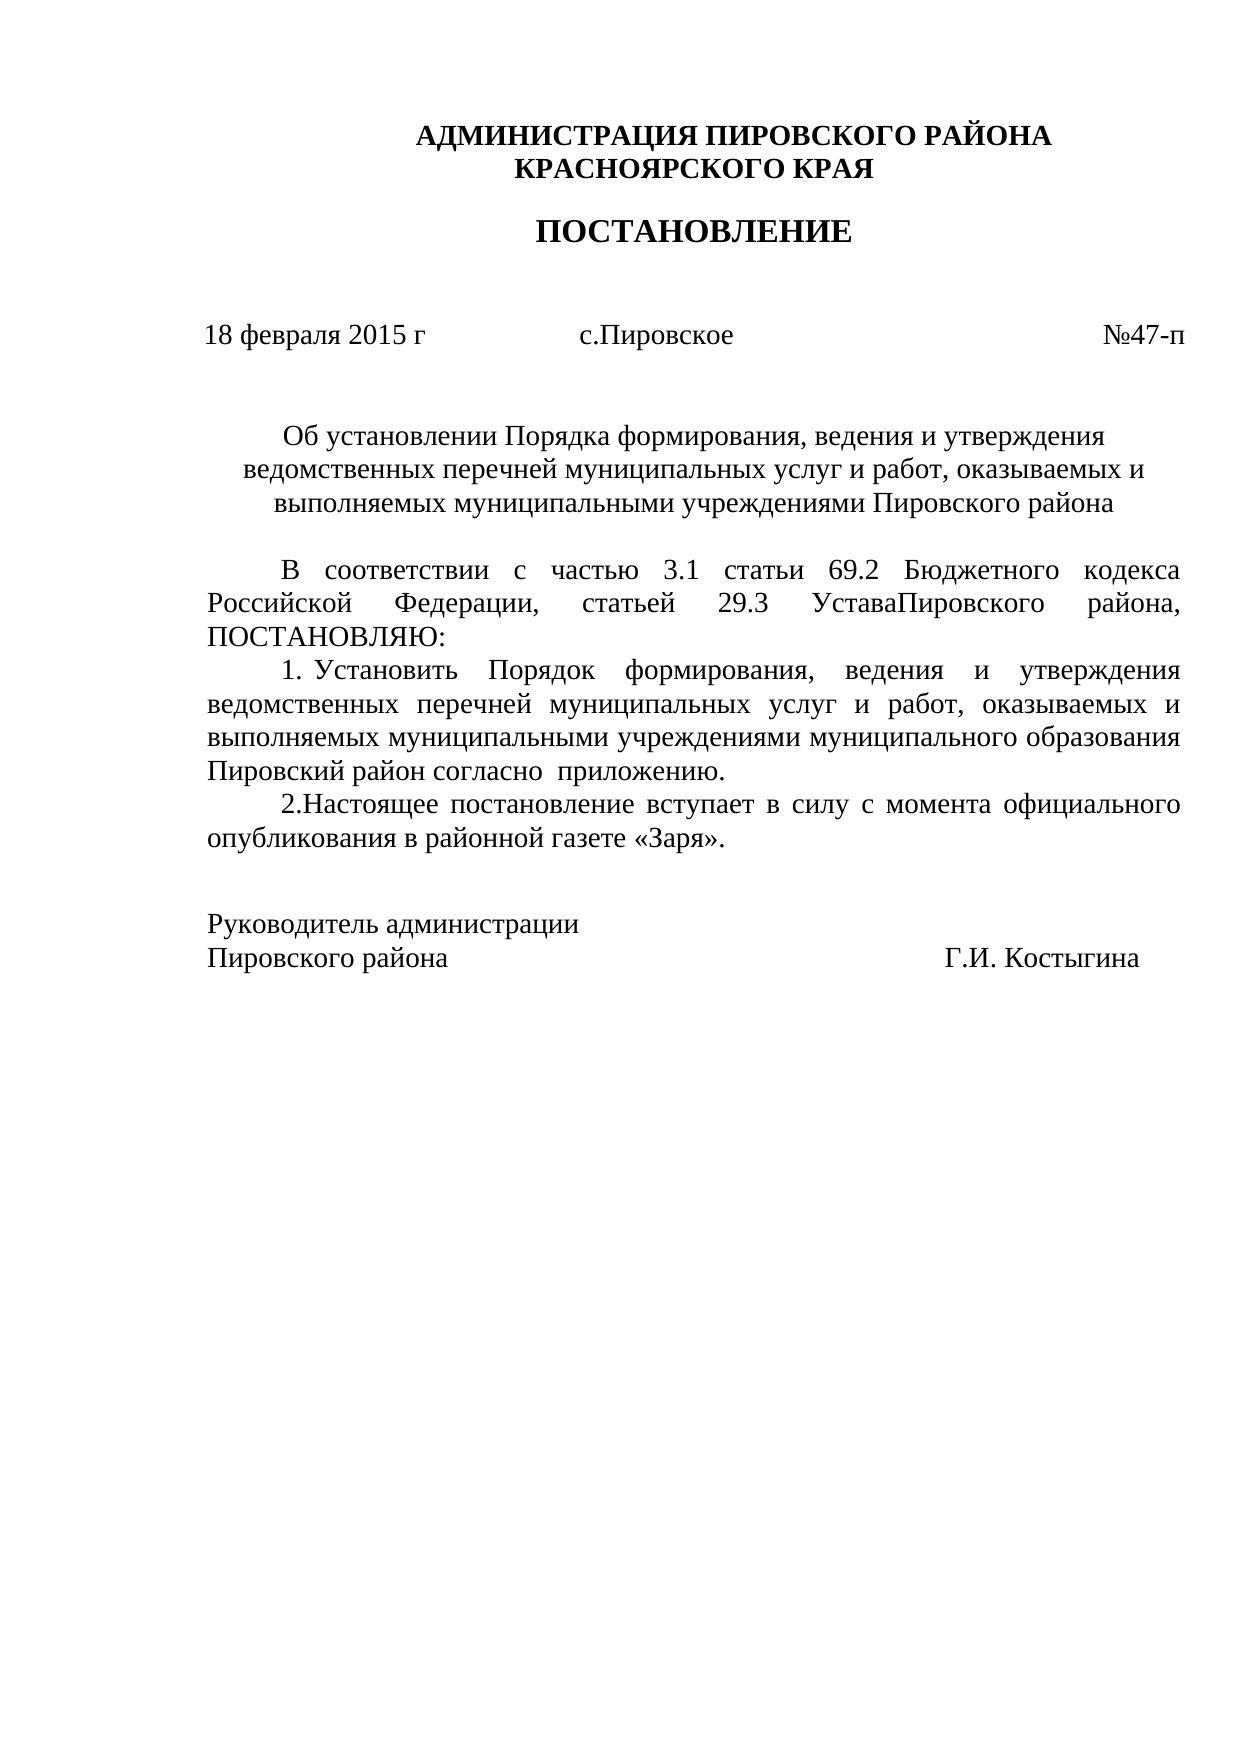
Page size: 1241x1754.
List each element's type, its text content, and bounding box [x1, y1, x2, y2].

table_header №47-п [823, 317, 1196, 351]
table_header 18 февраля 2015 г [192, 317, 490, 351]
text КРАСНОЯРСКОГО КРАЯ [207, 152, 1181, 185]
text ПОСТАНОВЛЕНИЕ [207, 212, 1181, 250]
text Руководитель администрации [207, 906, 1182, 940]
text 2.Настоящее постановление вступает в силу с момента официального опубликования в районной газете «Заря». [207, 787, 1182, 854]
text В соответствии с частью 3.1 статьи 69.2 Бюджетного кодекса Российской Федерации, статьей 29.3 УставаПировского района, ПОСТАНОВЛЯЮ: [207, 552, 1181, 652]
title АДМИНИСТРАЦИЯ ПИРОВСКОГО РАЙОНА [207, 118, 1240, 152]
table_header Об установлении Порядка формирования, ведения и утверждения ведомственных перечней муниципальных услуг и работ, оказываемых и выполняемых муниципальными учреждениями Пировского района [199, 418, 1189, 518]
table_header с.Пировское [490, 317, 822, 351]
text Пировского района Г.И. Костыгина [207, 940, 1182, 973]
title Установить Порядок формирования, ведения и утверждения ведомственных перечней муниципальных услуг и работ, оказываемых и выполняемых муниципальными учреждениями муниципального образования Пировский район согласно приложению. [207, 652, 1181, 787]
